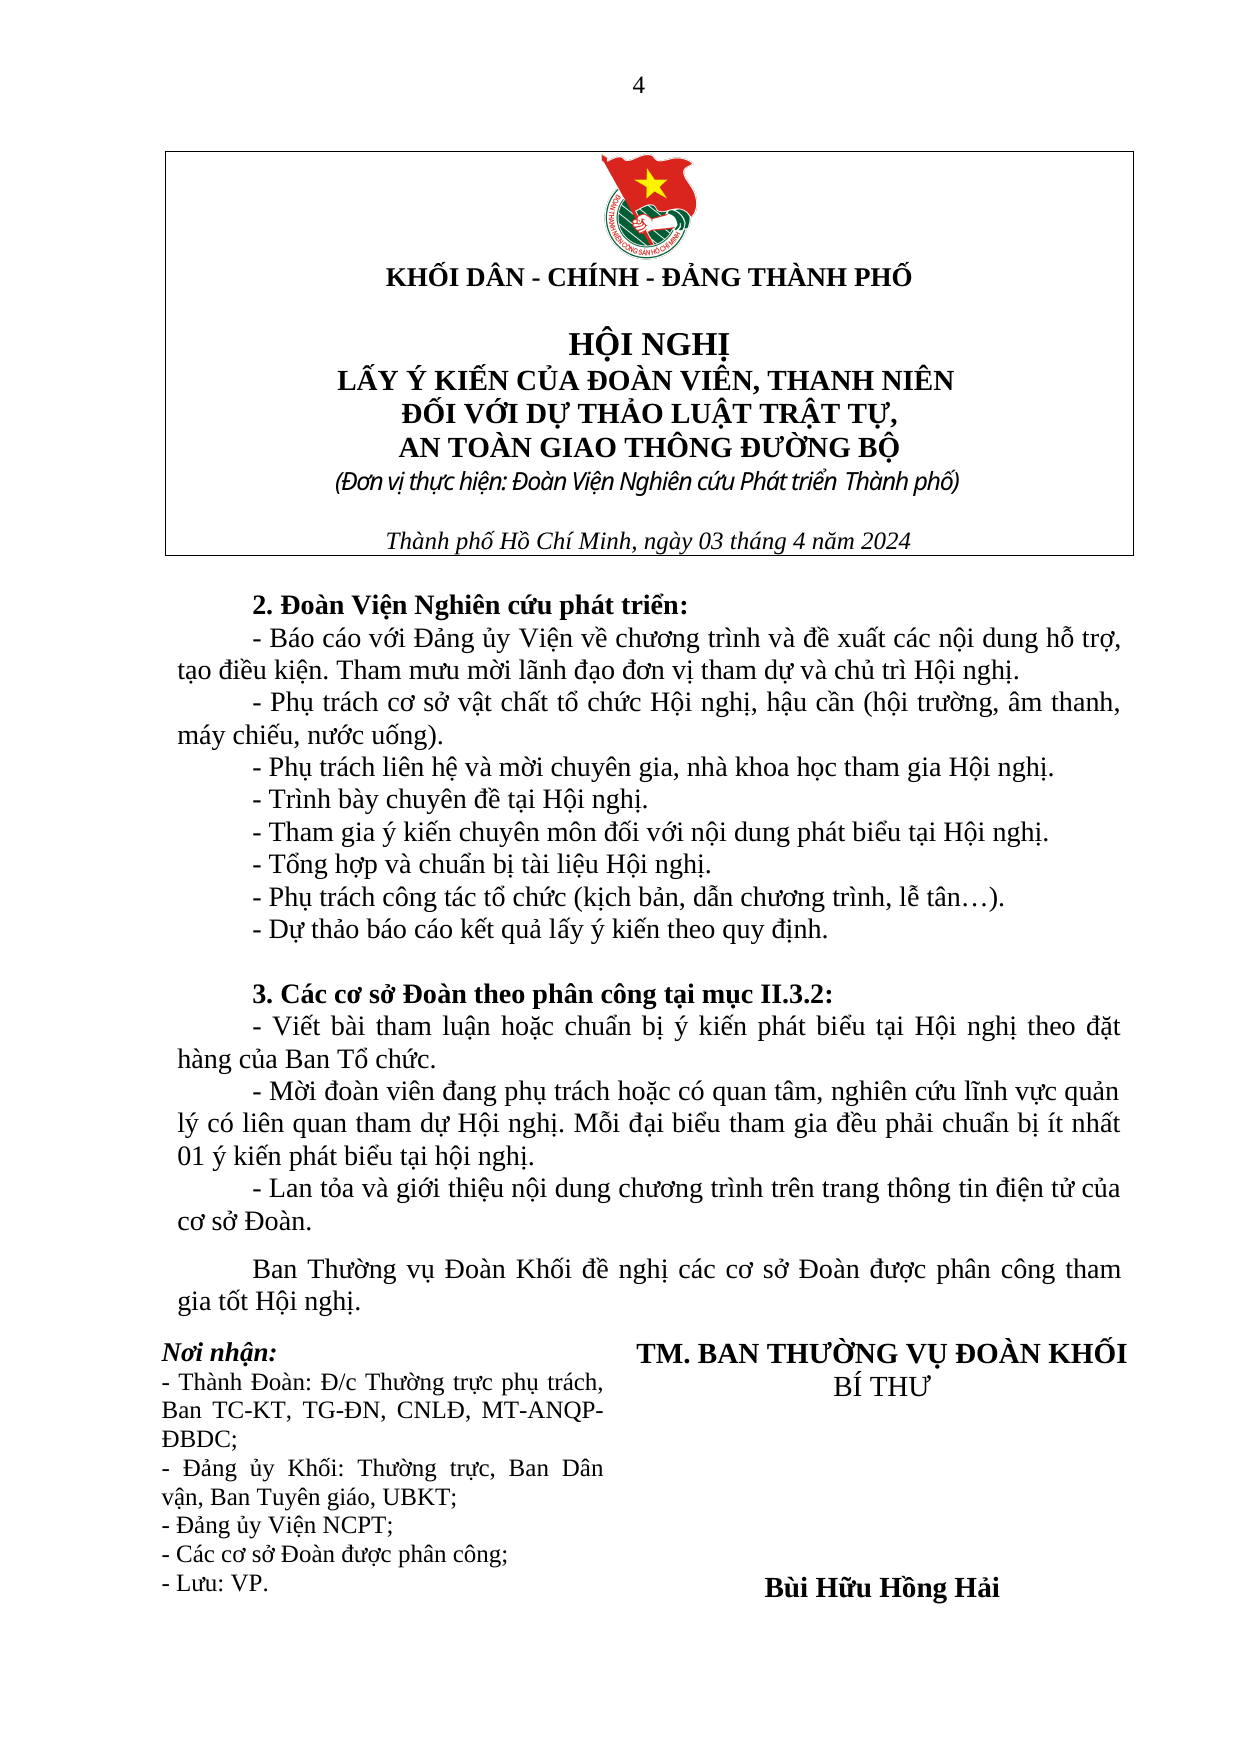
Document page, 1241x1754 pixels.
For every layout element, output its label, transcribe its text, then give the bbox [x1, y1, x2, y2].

table_cell HỘI NGHỊ LẤY Ý KIẾN CỦA ĐOÀN VIÊN, THANH NIÊN ĐỐI VỚI DỰ THẢO LUẬT TRẬT TỰ, AN TOÀN GIAO THÔNG ĐƯỜNG BỘ (Đơn vị thực hiện: Đoàn Viện Nghiên cứu Phát triển Thành phố) Thành phố Hồ Chí Minh, ngày 03 tháng 4 năm 2024 [166, 292, 1133, 555]
text - Dự thảo báo cáo kết quả lấy ý kiến theo quy định. [177, 912, 1122, 944]
text - Tham gia ý kiến chuyên môn đối với nội dung phát biểu tại Hội nghị. [177, 815, 1122, 847]
text - Mời đoàn viên đang phụ trách hoặc có quan tâm, nghiên cứu lĩnh vực quản lý có liên quan tham dự Hội nghị. Mỗi đại biểu tham gia đều phải chuẩn bị ít nhất 01 ý kiến phát biểu tại hội nghị. [177, 1074, 1122, 1171]
table_header TM. BAN THƯỜNG VỤ ĐOÀN KHỐI BÍ THƯ Bùi Hữu Hồng Hải [616, 1336, 1148, 1604]
text - Trình bày chuyên đề tại Hội nghị. [177, 783, 1122, 815]
text 3. Các cơ sở Đoàn theo phân công tại mục II.3.2: [177, 977, 1122, 1009]
text - Lan tỏa và giới thiệu nội dung chương trình trên trang thông tin điện tử của cơ sở Đoàn. [177, 1171, 1122, 1236]
table_header Nơi nhận: - Thành Đoàn: Đ/c Thường trực phụ trách, Ban TC-KT, TG-ĐN, CNLĐ, MT-ANQP-ĐBDC; - Đảng ủy Khối: Thường trực, Ban Dân vận, Ban Tuyên giáo, UBKT; - Đảng ủy Viện NCPT; - Các cơ sở Đoàn được phân công; - Lưu: VP. [150, 1336, 616, 1604]
table_header KHỐI DÂN - CHÍNH - ĐẢNG THÀNH PHỐ [166, 152, 1133, 292]
text - Phụ trách công tác tổ chức (kịch bản, dẫn chương trình, lễ tân…). [177, 880, 1122, 912]
picture [600, 152, 699, 261]
text Ban Thường vụ Đoàn Khối đề nghị các cơ sở Đoàn được phân công tham gia tốt Hội nghị. [177, 1252, 1122, 1317]
text 2. Đoàn Viện Nghiên cứu phát triển: [177, 588, 1122, 621]
text - Tổng hợp và chuẩn bị tài liệu Hội nghị. [177, 847, 1122, 880]
text - Phụ trách cơ sở vật chất tổ chức Hội nghị, hậu cần (hội trường, âm thanh, máy chiếu, nước uống). [177, 685, 1122, 750]
text - Viết bài tham luận hoặc chuẩn bị ý kiến phát biểu tại Hội nghị theo đặt hàng của Ban Tổ chức. [177, 1009, 1122, 1074]
text - Phụ trách liên hệ và mời chuyên gia, nhà khoa học tham gia Hội nghị. [177, 750, 1122, 783]
text - Báo cáo với Đảng ủy Viện về chương trình và đề xuất các nội dung hỗ trợ, tạo điều kiện. Tham mưu mời lãnh đạo đơn vị tham dự và chủ trì Hội nghị. [177, 621, 1122, 685]
